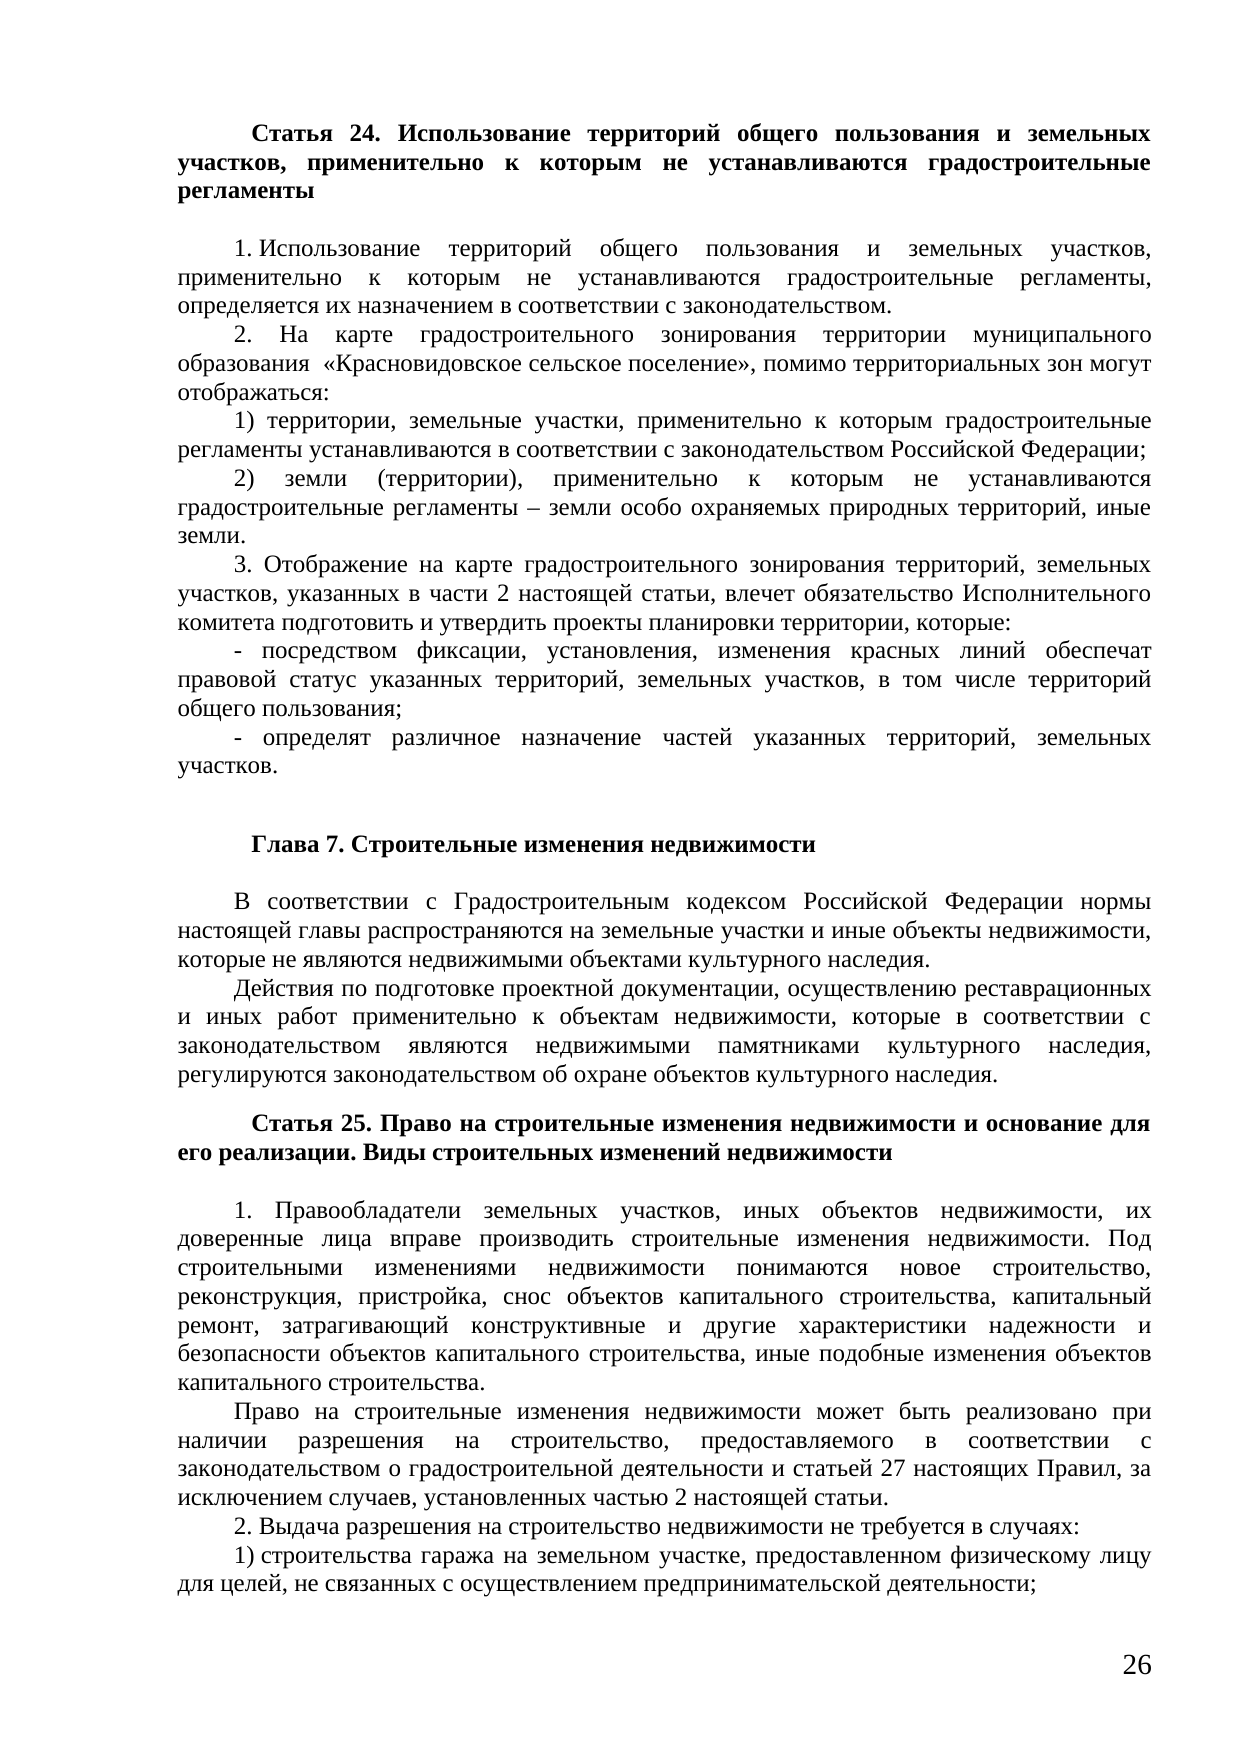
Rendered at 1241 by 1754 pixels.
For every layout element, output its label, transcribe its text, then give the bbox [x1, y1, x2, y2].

text 2. Выдача разрешения на строительство недвижимости не требуется в случаях: [177, 1511, 1152, 1540]
text Глава 7. Строительные изменения недвижимости [177, 829, 1152, 858]
text 1. Правообладатели земельных участков, иных объектов недвижимости, их доверенные лица вправе производить строительные изменения недвижимости. Под строительными изменениями недвижимости понимаются новое строительство, реконструкция, пристройка, снос объектов капитального строительства, капитальный ремонт, затрагивающий конструктивные и другие характеристики надежности и безопасности объектов капитального строительства, иные подобные изменения объектов капитального строительства. [177, 1195, 1152, 1396]
text Действия по подготовке проектной документации, осуществлению реставрационных и иных работ применительно к объектам недвижимости, которые в соответствии с законодательством являются недвижимыми памятниками культурного наследия, регулируются законодательством об охране объектов культурного наследия. [177, 973, 1152, 1088]
text 2) земли (территории), применительно к которым не устанавливаются градостроительные регламенты – земли особо охраняемых природных территорий, иные земли. [177, 463, 1152, 549]
text В соответствии с Градостроительным кодексом Российской Федерации нормы настоящей главы распространяются на земельные участки и иные объекты недвижимости, которые не являются недвижимыми объектами культурного наследия. [177, 886, 1152, 973]
text Статья 24. Использование территорий общего пользования и земельных участков, применительно к которым не устанавливаются градостроительные регламенты [177, 118, 1152, 204]
text - посредством фиксации, установления, изменения красных линий обеспечат правовой статус указанных территорий, земельных участков, в том числе территорий общего пользования; [177, 636, 1152, 722]
text 3. Отображение на карте градостроительного зонирования территорий, земельных участков, указанных в части 2 настоящей статьи, влечет обязательство Исполнительного комитета подготовить и утвердить проекты планировки территории, которые: [177, 549, 1152, 636]
text 1) территории, земельные участки, применительно к которым градостроительные регламенты устанавливаются в соответствии с законодательством Российской Федерации; [177, 406, 1152, 463]
text 1. Использование территорий общего пользования и земельных участков, применительно к которым не устанавливаются градостроительные регламенты, определяется их назначением в соответствии с законодательством. [177, 233, 1152, 319]
text - определят различное назначение частей указанных территорий, земельных участков. [177, 722, 1152, 779]
text 1) строительства гаража на земельном участке, предоставленном физическому лицу для целей, не связанных с осуществлением предпринимательской деятельности; [177, 1540, 1152, 1597]
text Право на строительные изменения недвижимости может быть реализовано при наличии разрешения на строительство, предоставляемого в соответствии с законодательством о градостроительной деятельности и статьей 27 настоящих Правил, за исключением случаев, установленных частью 2 настоящей статьи. [177, 1396, 1152, 1511]
text 2. На карте градостроительного зонирования территории муниципального образования «Красновидовское сельское поселение», помимо территориальных зон могут отображаться: [177, 319, 1152, 406]
text Статья 25. Право на строительные изменения недвижимости и основание для его реализации. Виды строительных изменений недвижимости [177, 1108, 1152, 1166]
